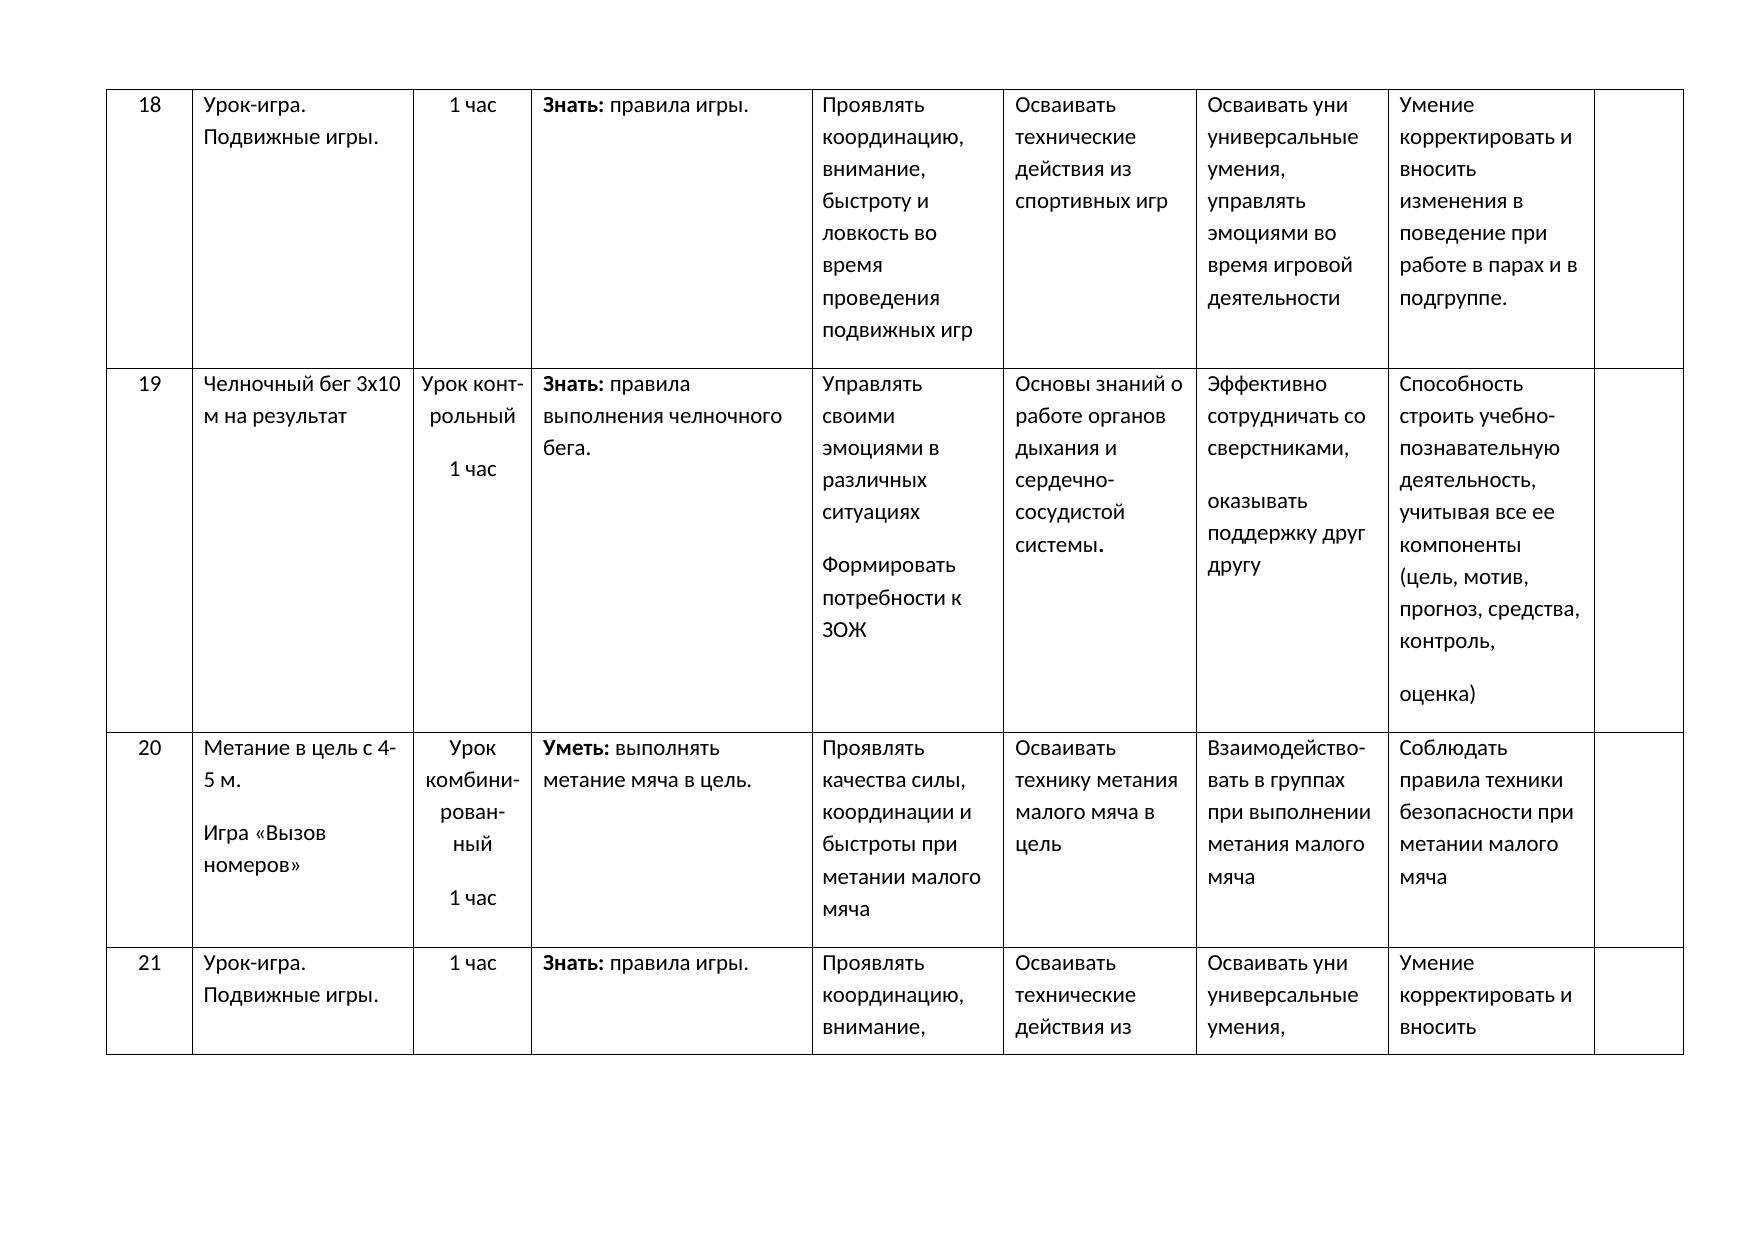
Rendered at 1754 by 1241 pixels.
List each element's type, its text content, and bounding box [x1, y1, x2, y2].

table_cell Соблюдать правила техники безопасности при метании малого мяча [1389, 733, 1594, 947]
table_cell Знать: правила игры. [532, 90, 812, 368]
table_cell 19 [107, 369, 192, 732]
table_cell [1595, 90, 1683, 368]
table_cell Проявлять координацию, внимание, быстроту и ловкость во время проведения подвижных игр [813, 90, 1003, 368]
table_cell 1 час [414, 90, 531, 368]
table_cell Умение корректировать и вносить изменения в поведение при работе в парах и в подгруппе. [1389, 90, 1594, 368]
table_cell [813, 948, 1003, 1053]
table_cell Урок-игра. Подвижные игры. [193, 90, 413, 368]
table_cell [1595, 733, 1683, 947]
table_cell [1197, 948, 1388, 1053]
table_cell Знать: правила выполнения челночного бега. [532, 369, 812, 732]
table_cell [1595, 948, 1683, 1053]
table_cell Осваивать технические действия из спортивных игр [1004, 90, 1196, 368]
table_cell Уметь: выполнять метание мяча в цель. [532, 733, 812, 947]
table_cell 20 [107, 733, 192, 947]
table_cell Способность строить учебно-познавательную деятельность, учитывая все ее компоненты (цель, мотив, прогноз, средства, контроль, оценка) [1389, 369, 1594, 732]
table_cell Проявлять качества силы, координации и быстроты при метании малого мяча [813, 733, 1003, 947]
table_cell Эффективно сотрудничать со сверстниками, оказывать поддержку друг другу [1197, 369, 1388, 732]
table_cell Осваивать технику метания малого мяча в цель [1004, 733, 1196, 947]
table_cell 1 час [414, 948, 531, 1053]
table_cell Челночный бег 3х10 м на результат [193, 369, 413, 732]
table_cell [1389, 948, 1594, 1053]
table_cell 18 [107, 90, 192, 368]
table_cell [532, 948, 812, 1053]
table_cell Осваивать уни универсальные умения, управлять эмоциями во время игровой деятельности [1197, 90, 1388, 368]
table_cell Основы знаний о работе органов дыхания и сердечно-сосудистой системы. [1004, 369, 1196, 732]
table_cell Урок конт-рольный 1 час [414, 369, 531, 732]
table_cell 21 [107, 948, 192, 1053]
table_cell Метание в цель с 4-. Игра «Вызов номеров» [193, 733, 413, 947]
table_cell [1004, 948, 1196, 1053]
table_cell Управлять своими эмоциями в различных ситуациях Формировать потребности к ЗОЖ [813, 369, 1003, 732]
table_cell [193, 948, 413, 1053]
table_cell Урок комбини-рован-ный 1 час [414, 733, 531, 947]
table_cell Взаимодейство-вать в группах при выполнении метания малого мяча [1197, 733, 1388, 947]
table_cell [1595, 369, 1683, 732]
